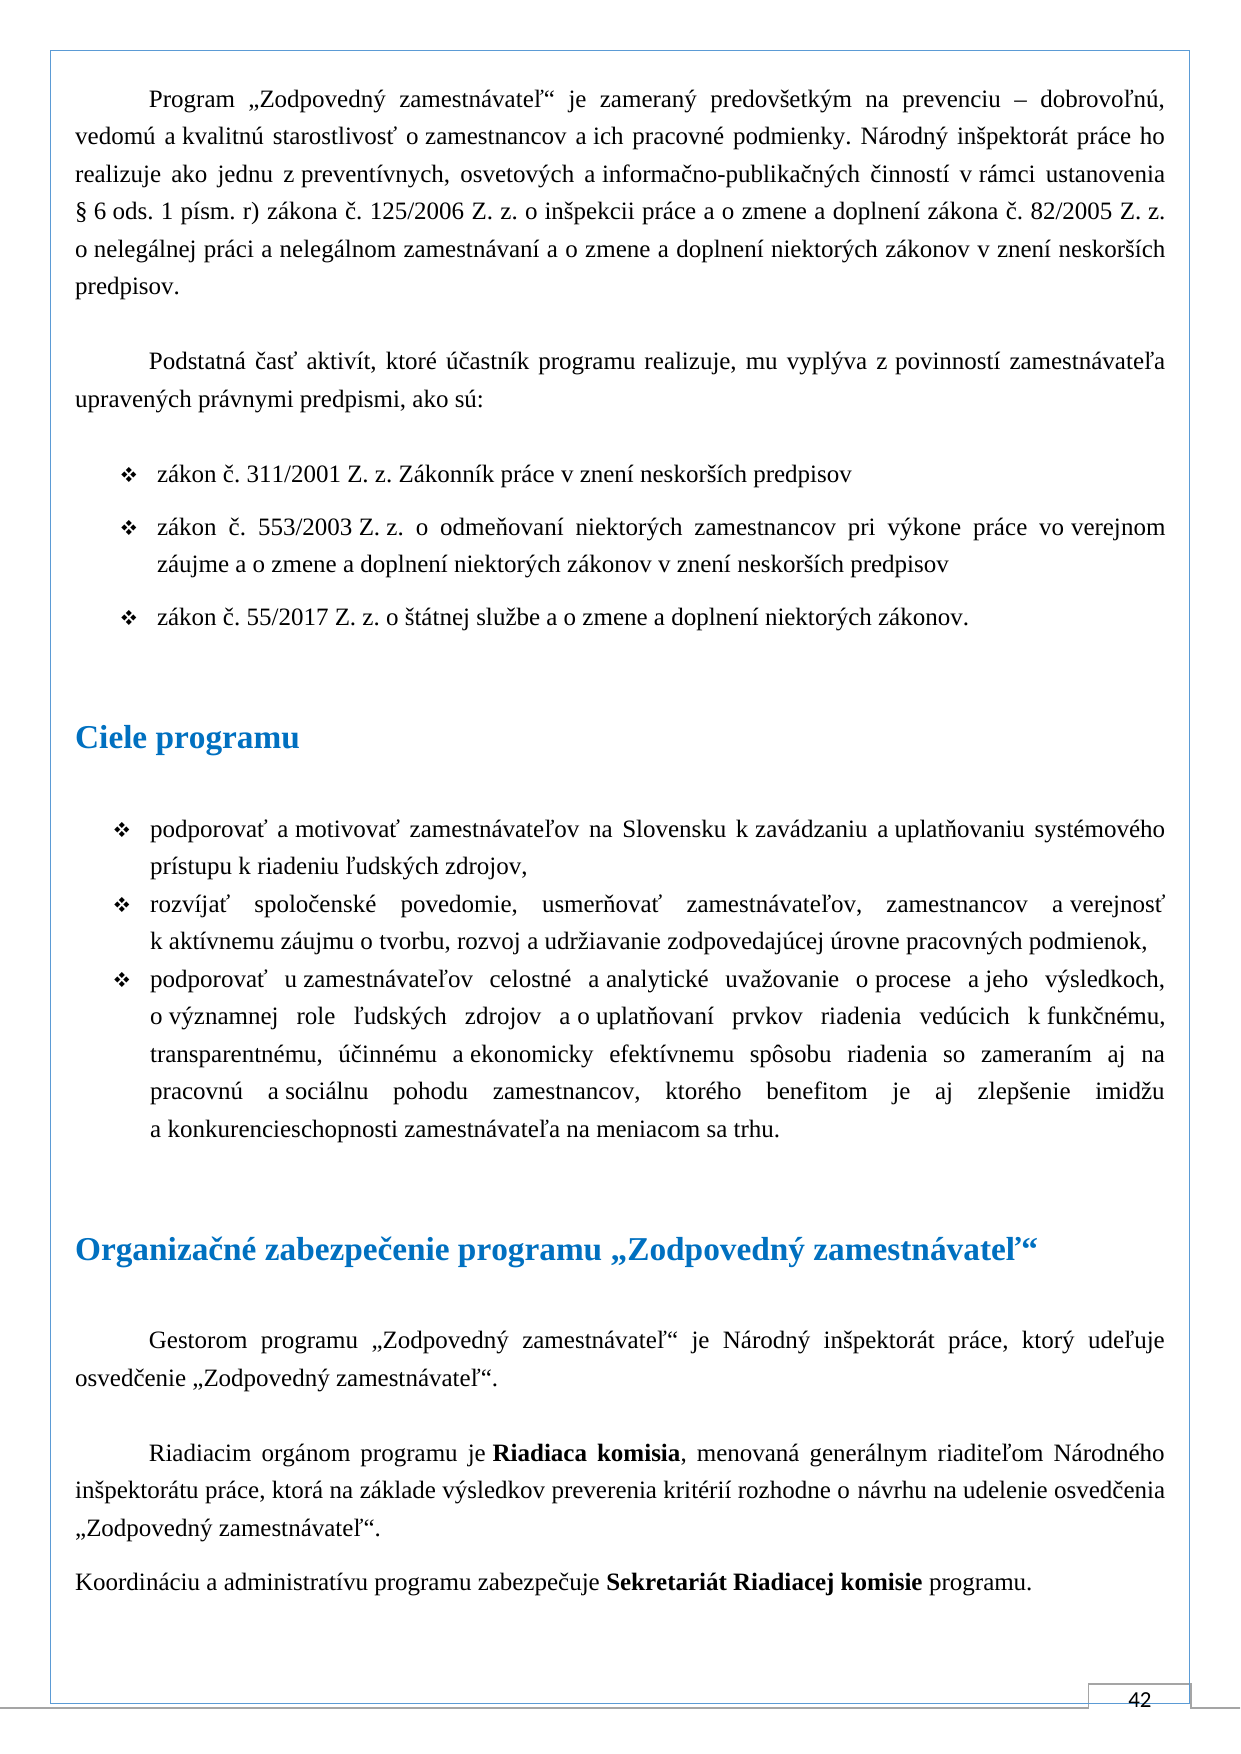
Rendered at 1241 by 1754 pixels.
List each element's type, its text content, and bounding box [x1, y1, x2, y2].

subtitle Organizačné zabezpečenie programu „Zodpovedný zamestnávateľ“ [75, 1229, 1165, 1267]
list podporovať u zamestnávateľov celostné a analytické uvažovanie o procese a jeho výsledkoch, o významnej role ľudských zdrojov a o uplatňovaní prvkov riadenia vedúcich k funkčnému, transparentnému, účinnému a ekonomicky efektívnemu spôsobu riadenia so zameraním aj na pracovnú a sociálnu pohodu zamestnancov, ktorého benefitom je aj zlepšenie imidžu a konkurencieschopnosti zamestnávateľa na meniacom sa trhu. [112, 955, 1165, 1143]
text Gestorom programu „Zodpovedný zamestnávateľ“ je Národný inšpektorát práce, ktorý udeľuje osvedčenie „Zodpovedný zamestnávateľ“. [75, 1317, 1165, 1392]
text Riadiacim orgánom programu je Riadiaca komisia, menovaná generálnym riaditeľom Národného inšpektorátu práce, ktorá na základe výsledkov preverenia kritérií rozhodne o návrhu na udelenie osvedčenia „Zodpovedný zamestnávateľ“. [75, 1429, 1165, 1542]
text Program „Zodpovedný zamestnávateľ“ je zameraný predovšetkým na prevenciu – dobrovoľnú, vedomú a kvalitnú starostlivosť o zamestnancov a ich pracovné podmienky. Národný inšpektorát práce ho realizuje ako jednu z preventívnych, osvetových a informačno-publikačných činností v rámci ustanovenia § 6 ods. 1 písm. r) zákona č. 125/2006 Z. z. o inšpekcii práce a o zmene a doplnení zákona č. 82/2005 Z. z. o nelegálnej práci a nelegálnom zamestnávaní a o zmene a doplnení niektorých zákonov v znení neskorších predpisov. [75, 75, 1165, 300]
text Koordináciu a administratívu programu zabezpečuje Sekretariát Riadiacej komisie programu. [75, 1558, 1165, 1596]
text Podstatná časť aktivít, ktoré účastník programu realizuje, mu vyplýva z povinností zamestnávateľa upravených právnymi predpismi, ako sú: [75, 337, 1165, 412]
list rozvíjať spoločenské povedomie, usmerňovať zamestnávateľov, zamestnancov a verejnosť k aktívnemu záujmu o tvorbu, rozvoj a udržiavanie zodpovedajúcej úrovne pracovných podmienok, [112, 880, 1165, 955]
list zákon č. 311/2001 Z. z. Zákonník práce v znení neskorších predpisov [119, 450, 1165, 487]
list podporovať a motivovať zamestnávateľov na Slovensku k zavádzaniu a uplatňovaniu systémového prístupu k riadeniu ľudských zdrojov, [112, 805, 1165, 880]
subtitle Ciele programu [75, 717, 1165, 756]
list zákon č. 553/2003 Z. z. o odmeňovaní niektorých zamestnancov pri výkone práce vo verejnom záujme a o zmene a doplnení niektorých zákonov v znení neskorších predpisov [119, 503, 1165, 578]
list zákon č. 55/2017 Z. z. o štátnej službe a o zmene a doplnení niektorých zákonov. [119, 594, 1165, 631]
